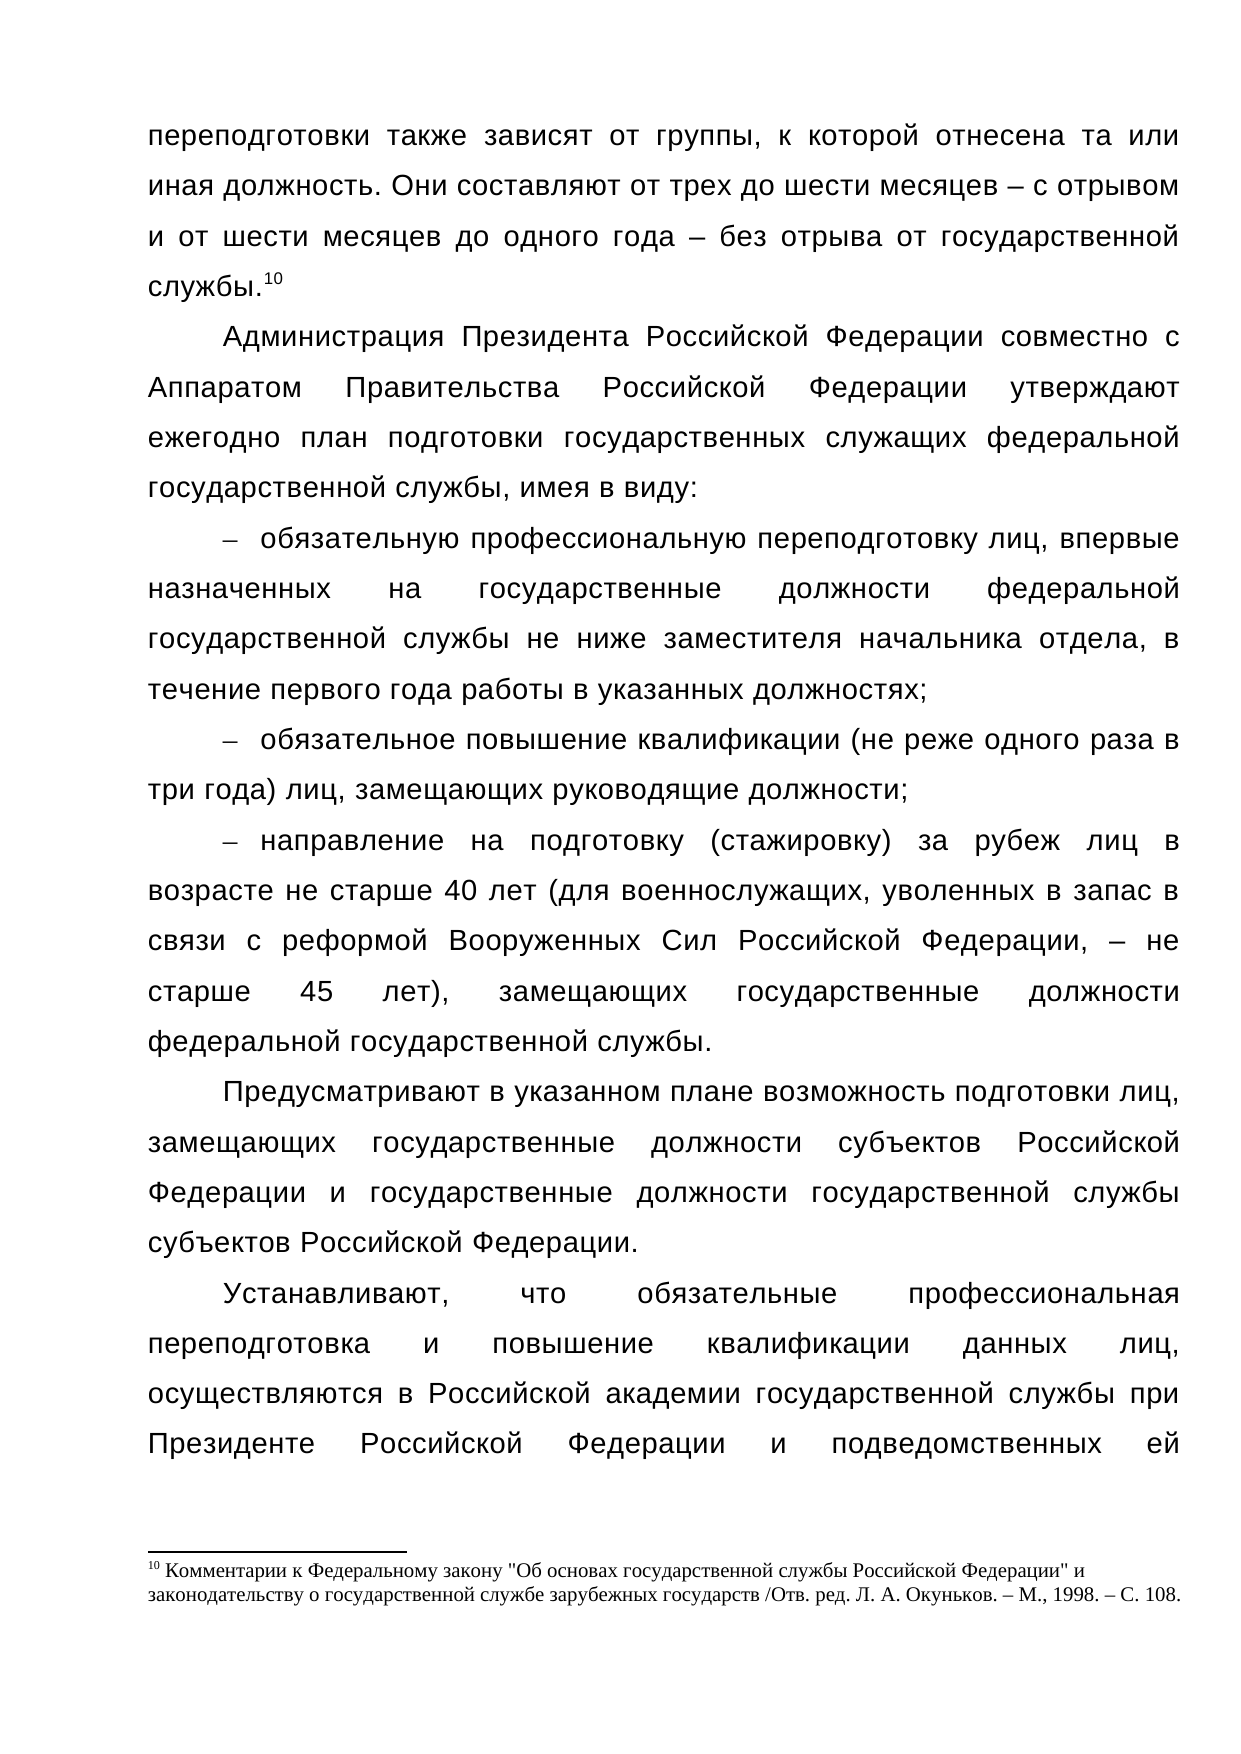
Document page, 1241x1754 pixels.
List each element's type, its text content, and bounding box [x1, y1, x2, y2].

list обязательное повышение квалификации (не реже одного раза в три года) лиц, замещающих руководящие должности; [148, 722, 1181, 806]
list направление на подготовку (стажировку) за рубеж лиц в возрасте не старше 40 лет (для военнослужащих, уволенных в запас в связи с реформой Вооруженных Сил Российской Федерации, – не старше 45 лет), замещающих государственные должности федеральной государственной службы. [148, 823, 1181, 1058]
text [148, 1276, 1181, 1460]
text Администрация Президента Российской Федерации совместно с Аппаратом Правительства Российской Федерации утверждают ежегодно план подготовки государственных служащих федеральной государственной службы, имея в виду: [148, 319, 1181, 504]
list обязательную профессиональную переподготовку лиц, впервые назначенных на государственные должности федеральной государственной службы не ниже заместителя начальника отдела, в течение первого года работы в указанных должностях; [148, 521, 1181, 705]
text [148, 118, 1181, 303]
text Предусматривают в указанном плане возможность подготовки лиц, замещающих государственные должности субъектов Российской Федерации и государственные должности государственной службы субъектов Российской Федерации. [148, 1074, 1181, 1259]
